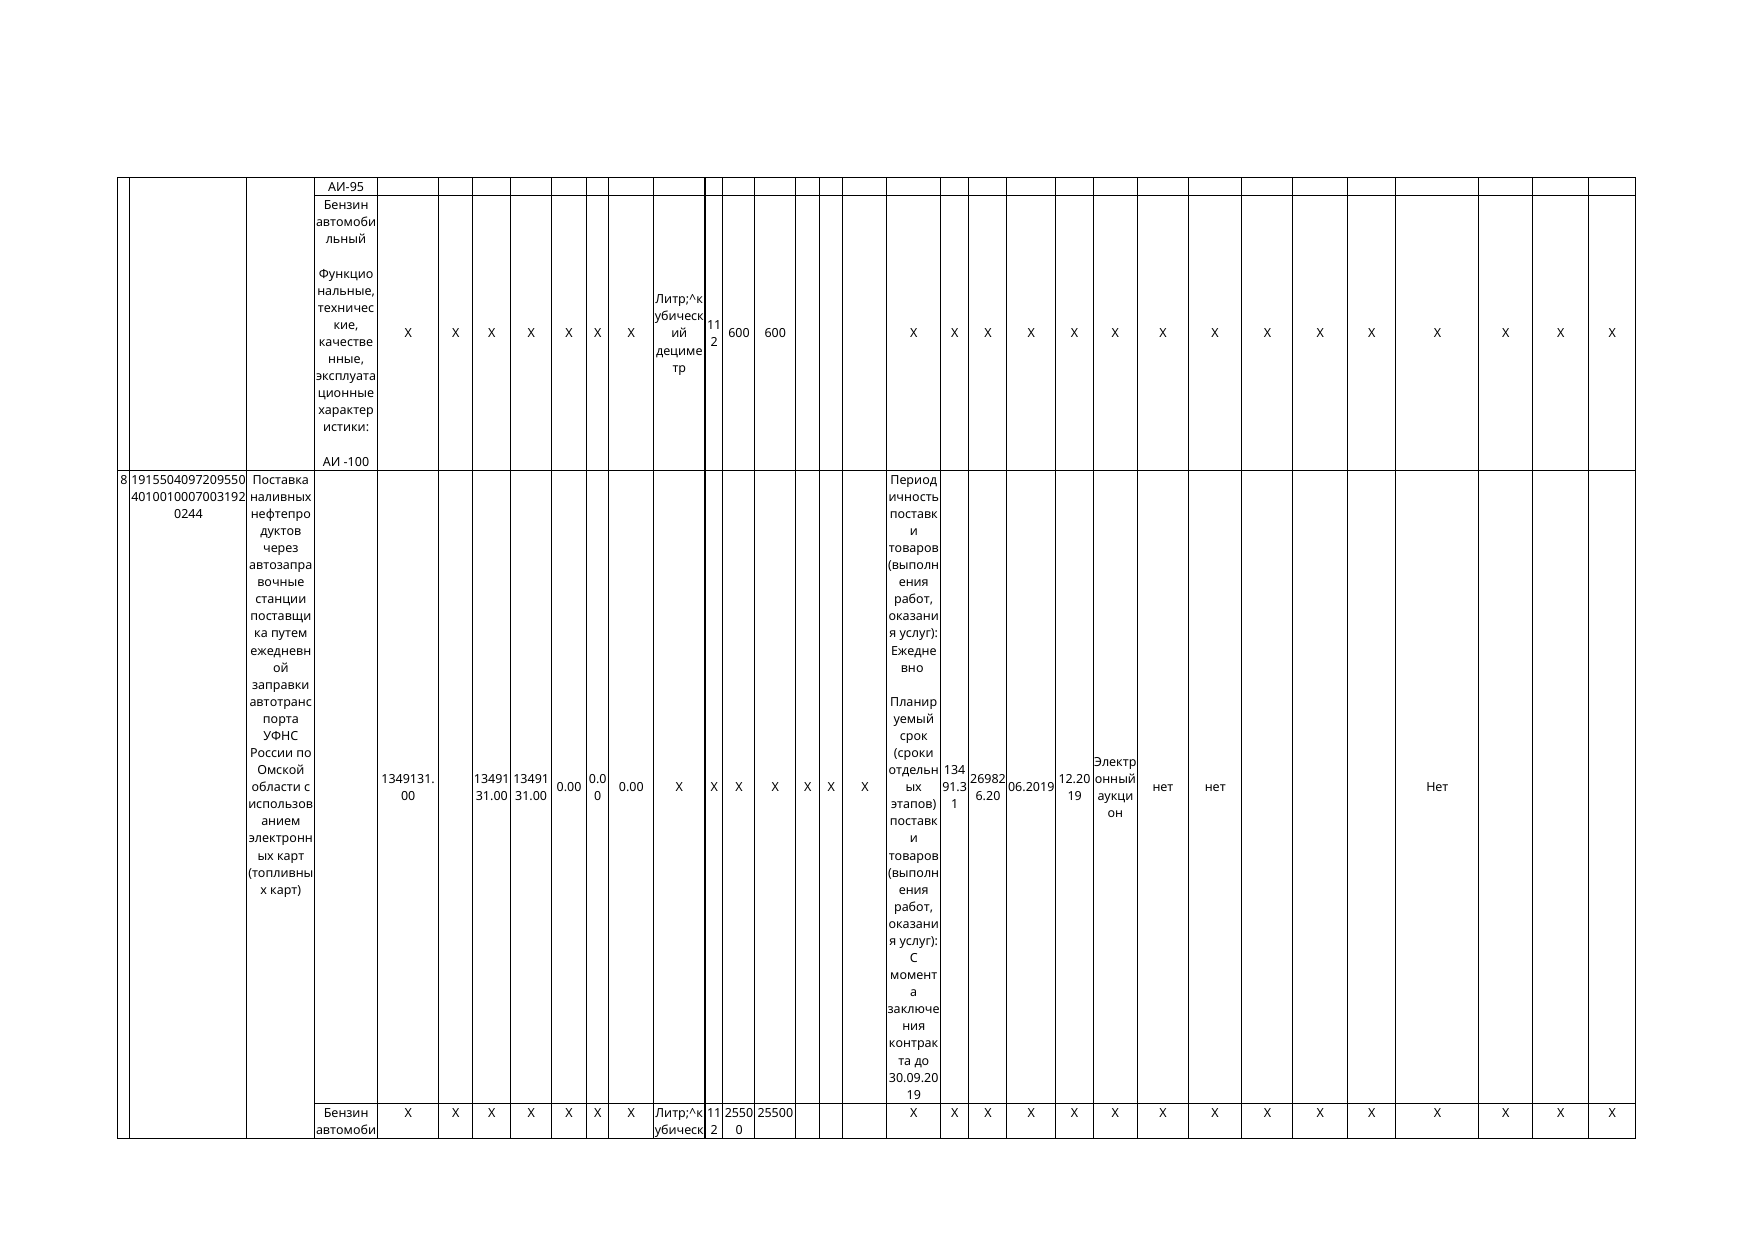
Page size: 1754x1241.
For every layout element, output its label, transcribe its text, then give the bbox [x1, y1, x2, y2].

table_cell X [473, 1104, 510, 1138]
table_cell X [439, 178, 472, 195]
table_cell [796, 1104, 819, 1138]
table_cell X [1138, 196, 1188, 470]
table_cell нет [1189, 471, 1241, 1103]
table_cell X [654, 471, 704, 1103]
table_cell 0.00 [587, 471, 608, 1103]
table_cell X [1189, 1104, 1241, 1138]
table_cell X [511, 196, 551, 470]
table_cell X [511, 178, 551, 195]
table_cell X [796, 471, 819, 1103]
table_cell [796, 178, 819, 195]
table_cell [820, 196, 842, 470]
table_cell X [1479, 1104, 1532, 1138]
table_cell X [1138, 178, 1188, 195]
table_cell X [1007, 1104, 1055, 1138]
table_cell X [1348, 196, 1395, 470]
table_cell Бензин автомобильный Функциональные, технические, качественные, эксплуатационные характеристики: АИ -100 [315, 196, 377, 470]
table_cell X [820, 471, 842, 1103]
table_cell X [1589, 178, 1635, 195]
table_cell Литр;^кубический дециметр [654, 196, 704, 470]
table_cell X [511, 1104, 551, 1138]
table_cell нет [1138, 471, 1188, 1103]
table_cell X [609, 178, 653, 195]
table_cell 600 [723, 196, 754, 470]
table_cell 12.2019 [1056, 471, 1093, 1103]
table_cell 0.00 [609, 471, 653, 1103]
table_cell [654, 1104, 704, 1138]
table_cell X [473, 196, 510, 470]
table_cell X [1056, 1104, 1093, 1138]
table_cell X [1293, 196, 1347, 470]
table_cell X [1094, 178, 1137, 195]
table_cell [439, 471, 472, 1103]
table_cell X [1189, 178, 1241, 195]
table_cell 13491.31 [941, 471, 968, 1103]
table_cell [820, 178, 842, 195]
table_cell [843, 1104, 886, 1138]
table_cell X [587, 178, 608, 195]
table_cell 269826.20 [969, 471, 1006, 1103]
table_cell [1242, 471, 1292, 1103]
table_cell X [723, 471, 754, 1103]
table_cell X [1056, 178, 1093, 195]
table_cell [315, 471, 377, 1103]
table_cell Электронный аукцион [1094, 471, 1137, 1103]
table_cell 1349131.00 [511, 471, 551, 1103]
table_cell Нет [1396, 471, 1478, 1103]
table_cell [1348, 471, 1395, 1103]
table_cell X [1094, 196, 1137, 470]
table_cell X [941, 1104, 968, 1138]
table_cell X [1479, 178, 1532, 195]
table_cell X [969, 1104, 1006, 1138]
table_cell [796, 196, 819, 470]
table_cell X [1189, 196, 1241, 470]
table_cell X [473, 178, 510, 195]
table_cell X [1293, 1104, 1347, 1138]
table_cell X [439, 196, 472, 470]
table_cell X [1242, 178, 1292, 195]
table_cell X [1589, 196, 1635, 470]
table_cell X [552, 196, 586, 470]
table_cell X [1293, 178, 1347, 195]
table_cell X [1396, 178, 1478, 195]
table_cell X [706, 471, 722, 1103]
table_cell X [1533, 178, 1588, 195]
table_cell 112 [706, 178, 722, 195]
table_cell [843, 196, 886, 470]
table_cell X [1056, 196, 1093, 470]
table_cell X [1007, 178, 1055, 195]
table_cell X [1479, 196, 1532, 470]
table_cell X [378, 1104, 438, 1138]
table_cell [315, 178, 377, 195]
table_cell X [552, 1104, 586, 1138]
table_cell X [378, 196, 438, 470]
table_cell 25500 [755, 1104, 795, 1138]
table_cell X [755, 471, 795, 1103]
table_cell Поставка наливных нефтепродуктов через автозаправочные станции поставщика путем ежедневной заправки автотранспорта УФНС России по Омской области с использованием электронных карт (топливных карт) [247, 471, 314, 1138]
table_cell X [1138, 1104, 1188, 1138]
table_cell X [1589, 1104, 1635, 1138]
table_cell X [887, 196, 940, 470]
table_cell 1349131.00 [378, 471, 438, 1103]
table_cell [1293, 471, 1347, 1103]
table_cell X [552, 178, 586, 195]
table_cell [820, 1104, 842, 1138]
table_cell X [1094, 1104, 1137, 1138]
table_cell X [609, 196, 653, 470]
table_cell X [378, 178, 438, 195]
table_cell X [1533, 196, 1588, 470]
table_cell X [1533, 1104, 1588, 1138]
table_cell X [941, 196, 968, 470]
table_cell X [1348, 178, 1395, 195]
table_cell [843, 178, 886, 195]
table_cell [1479, 471, 1532, 1103]
table_cell 25500 [723, 1104, 754, 1138]
table_cell 112 [706, 196, 722, 470]
table_cell X [887, 178, 940, 195]
table_cell X [843, 471, 886, 1103]
table_cell 0.00 [552, 471, 586, 1103]
table_cell X [887, 1104, 940, 1138]
table_cell X [969, 178, 1006, 195]
table_cell X [609, 1104, 653, 1138]
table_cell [315, 1104, 377, 1138]
table_cell 112 [706, 1104, 722, 1138]
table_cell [654, 178, 704, 195]
table_cell X [1007, 196, 1055, 470]
table_cell X [439, 1104, 472, 1138]
table_cell X [1396, 1104, 1478, 1138]
table_cell 13554.8877 [755, 178, 795, 195]
table_cell Периодичность поставки товаров (выполнения работ, оказания услуг): Ежедневно Планируемый срок (сроки отдельных этапов) поставки товаров (выполнения работ, оказания услуг): С момента заключения контракта до 30.09.2019 [887, 471, 940, 1103]
table_cell X [1348, 1104, 1395, 1138]
table_cell 600 [755, 196, 795, 470]
table_cell [1533, 471, 1588, 1103]
table_cell 1349131.00 [473, 471, 510, 1103]
table_cell X [1242, 196, 1292, 470]
table_cell X [587, 196, 608, 470]
table_cell X [1242, 1104, 1292, 1138]
table_cell X [969, 196, 1006, 470]
table_cell 06.2019 [1007, 471, 1055, 1103]
table_cell [1589, 471, 1635, 1103]
table_cell X [587, 1104, 608, 1138]
table_cell X [941, 178, 968, 195]
table_cell 191550409720955040100100070031920244 [130, 471, 246, 1138]
table_cell X [1396, 196, 1478, 470]
